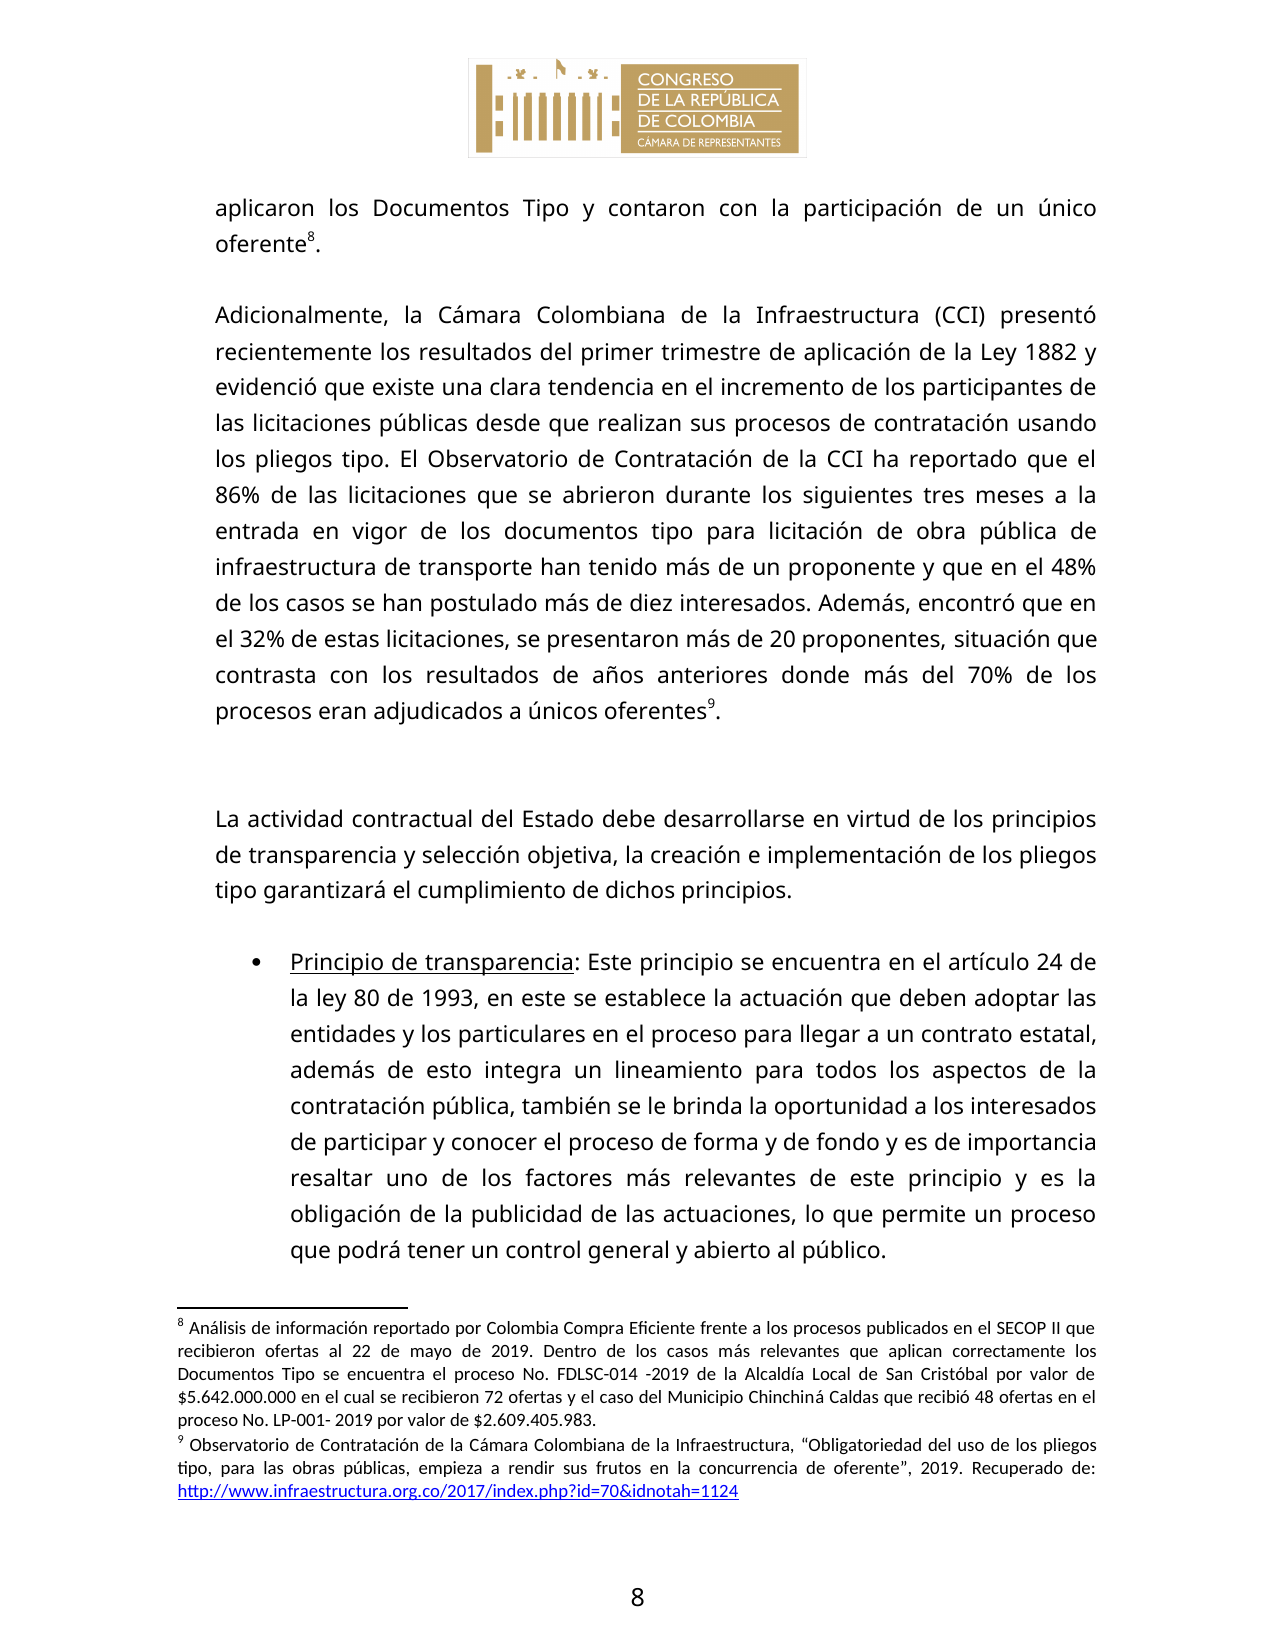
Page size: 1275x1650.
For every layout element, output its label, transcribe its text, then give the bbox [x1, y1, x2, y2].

text La actividad contractual del Estado debe desarrollarse en virtud de los principios de transparencia y selección objetiva, la creación e implementación de los pliegos tipo garantizará el cumplimiento de dichos principios. [215, 870, 1098, 906]
text Adicionalmente, la Cámara Colombiana de la Infraestructura (CCI) presentó recientemente los resultados del primer trimestre de aplicación de la Ley 1882 y evidenció que existe una clara tendencia en el incremento de los participantes de las licitaciones públicas desde que realizan sus procesos de contratación usando los pliegos tipo. El Observatorio de Contratación de la CCI ha reportado que el 86% de las licitaciones que se abrieron durante los siguientes tres meses a la entrada en vigor de los documentos tipo para licitación de obra pública de infraestructura de transporte han tenido más de un proponente y que en el 48% de los casos se han postulado más de diez interesados. Además, encontró que en el 32% de estas licitaciones, se presentaron más de 20 proponentes, situación que contrasta con los resultados de años anteriores donde más del 70% de los procesos eran adjudicados a únicos oferentes. [215, 299, 1098, 726]
picture [468, 58, 807, 158]
list Principio de transparencia: Este principio se encuentra en el artículo 24 de la ley 80 de 1993, en este se establece la actuación que deben adoptar las entidades y los particulares en el proceso para llegar a un contrato estatal, además de esto integra un lineamiento para todos los aspectos de la contratación pública, también se le brinda la oportunidad a los interesados de participar y conocer el proceso de forma y de fondo y es de importancia resaltar uno de los factores más relevantes de este principio y es la obligación de la publicidad de las actuaciones, lo que permite un proceso que podrá tener un control general y abierto al público. [252, 946, 1098, 1265]
